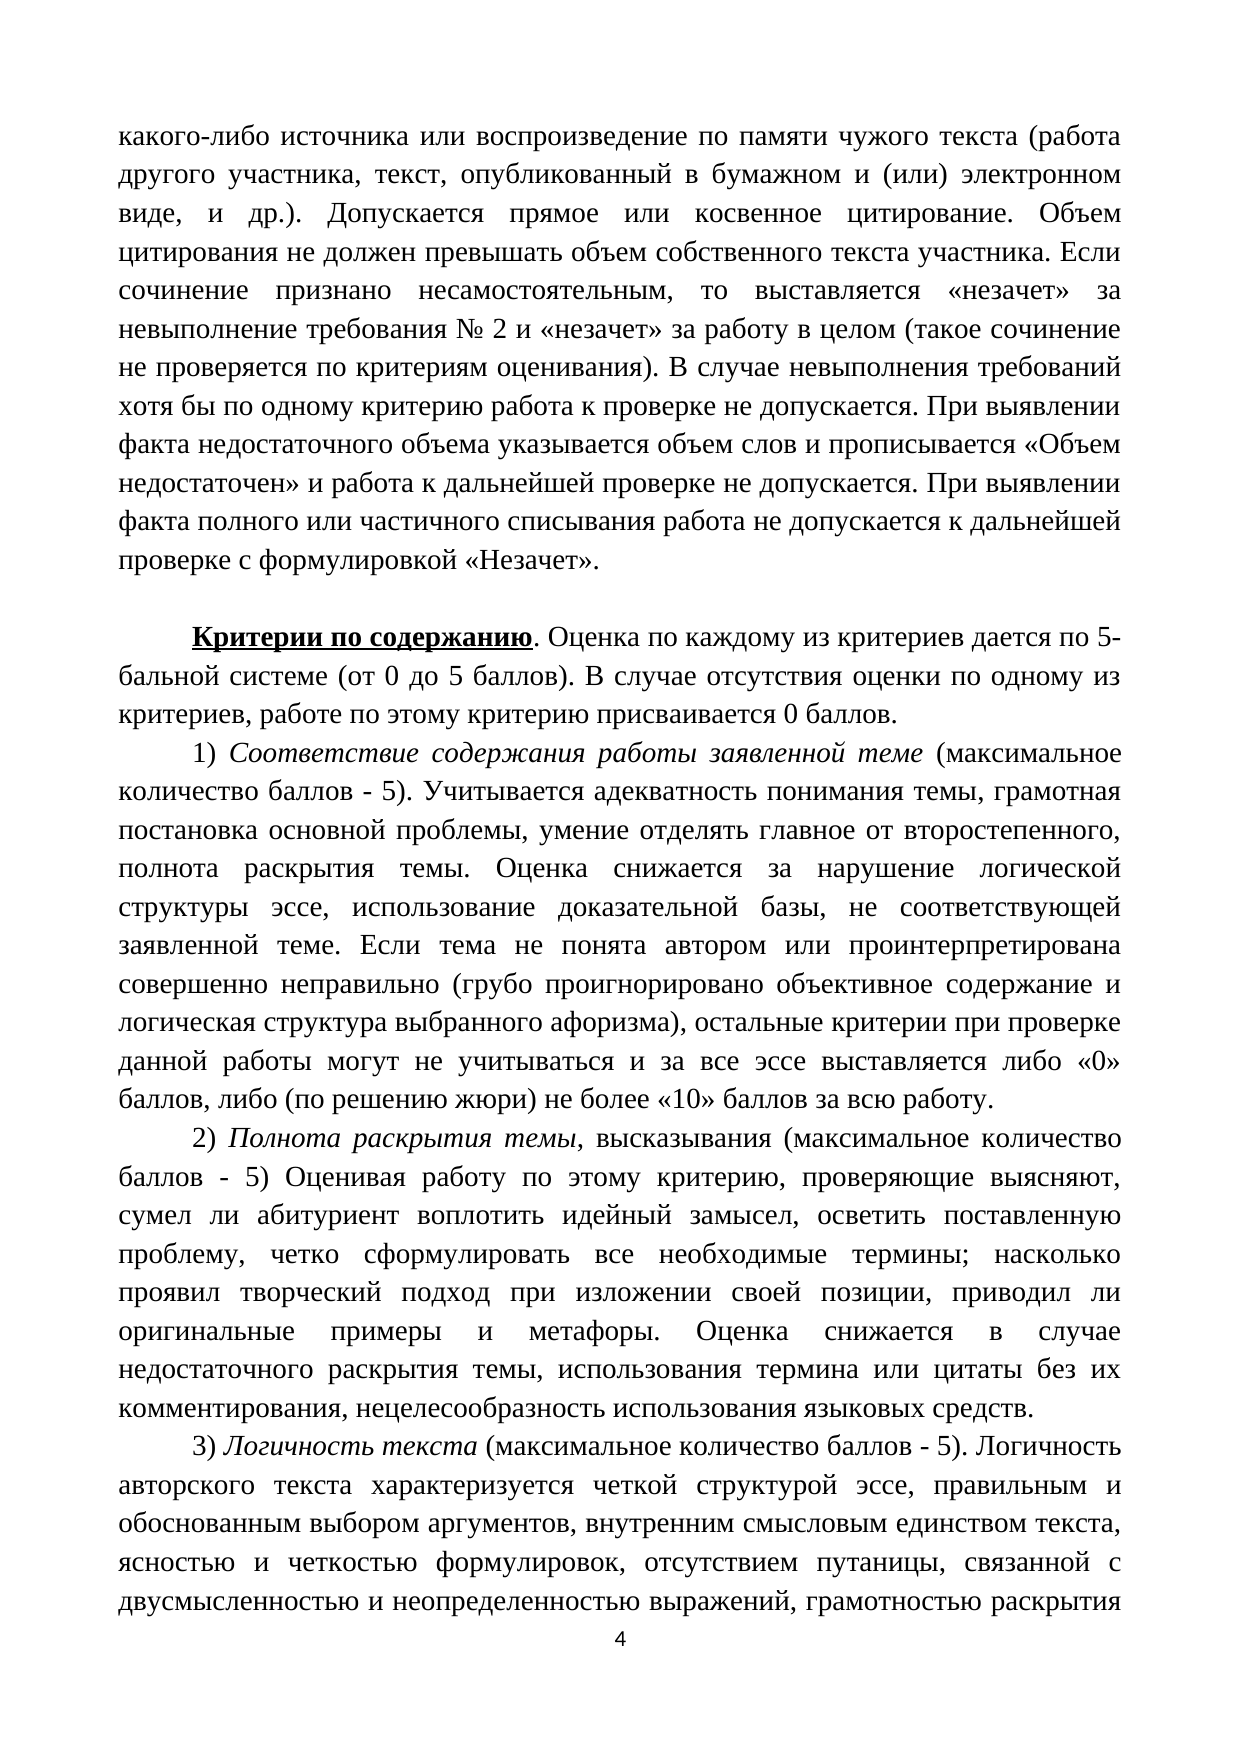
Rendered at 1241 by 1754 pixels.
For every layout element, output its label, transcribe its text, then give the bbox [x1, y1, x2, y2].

text 2) Полнота раскрытия темы, высказывания (максимальное количество баллов - 5) Оценивая работу по этому критерию, проверяющие выясняют, сумел ли абитуриент воплотить идейный замысел, осветить поставленную проблему, четко сформулировать все необходимые термины; насколько проявил творческий подход при изложении своей позиции, приводил ли оригинальные примеры и метафоры. Оценка снижается в случае недостаточного раскрытия темы, использования термина или цитаты без их комментирования, нецелесообразность использования языковых средств. [118, 1120, 1122, 1423]
text Критерии по содержанию. Оценка по каждому из критериев дается по 5-бальной системе (от 0 до 5 баллов). В случае отсутствия оценки по одному из критериев, работе по этому критерию присваивается 0 баллов. [118, 619, 1122, 730]
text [118, 118, 1122, 576]
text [118, 1428, 1122, 1616]
text 1) Соответствие содержания работы заявленной теме (максимальное количество баллов - 5). Учитывается адекватность понимания темы, грамотная постановка основной проблемы, умение отделять главное от второстепенного, полнота раскрытия темы. Оценка снижается за нарушение логической структуры эссе, использование доказательной базы, не соответствующей заявленной теме. Если тема не понята автором или проинтерпретирована совершенно неправильно (грубо проигнорировано объективное содержание и логическая структура выбранного афоризма), остальные критерии при проверке данной работы могут не учитываться и за все эссе выставляется либо «0» баллов, либо (по решению жюри) не более «10» баллов за всю работу. [118, 735, 1122, 1115]
